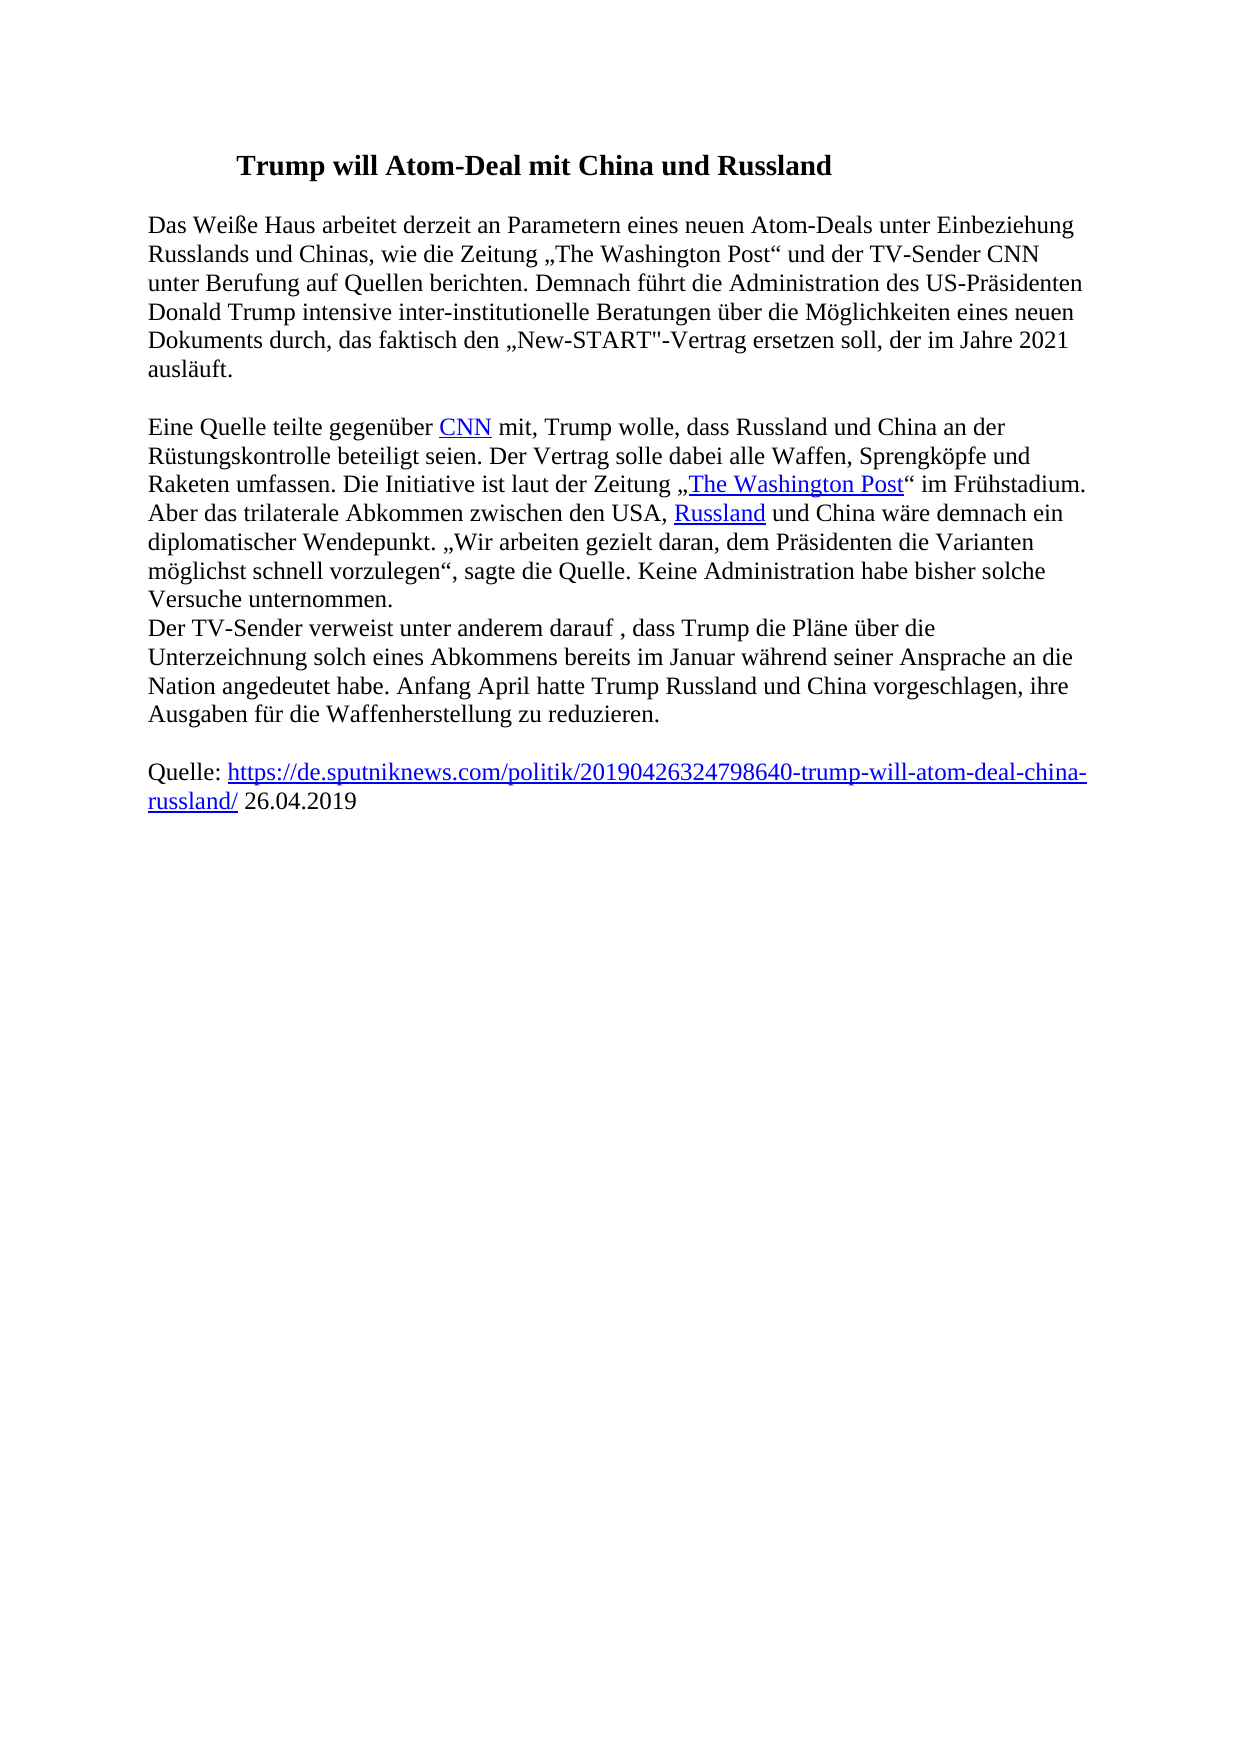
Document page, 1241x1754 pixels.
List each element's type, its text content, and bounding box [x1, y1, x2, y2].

text Quelle: https://de.sputniknews.com/politik/20190426324798640-trump-will-atom-deal-china-russland/ 26.04.2019 [148, 757, 1093, 843]
text Eine Quelle teilte gegenüber CNN mit, Trump wolle, dass Russland und China an der Rüstungskontrolle beteiligt seien. Der Vertrag solle dabei alle Waffen, Sprengköpfe und Raketen umfassen. Die Initiative ist laut der Zeitung „The Washington Post“ im Frühstadium. Aber das trilaterale Abkommen zwischen den USA, Russland und China wäre demnach ein diplomatischer Wendepunkt. „Wir arbeiten gezielt daran, dem Präsidenten die Varianten möglichst schnell vorzulegen“, sagte die Quelle. Keine Administration habe bisher solche Versuche unternommen. Der TV-Sender verweist unter anderem darauf , dass Trump die Pläne über die Unterzeichnung solch eines Abkommens bereits im Januar während seiner Ansprache an die Nation angedeutet habe. Anfang April hatte Trump Russland und China vorgeschlagen, ihre Ausgaben für die Waffenherstellung zu reduzieren. [148, 412, 1093, 728]
text Trump will Atom-Deal mit China und Russland [148, 148, 1093, 181]
text Das Weiße Haus arbeitet derzeit an Parametern eines neuen Atom-Deals unter Einbeziehung Russlands und Chinas, wie die Zeitung „The Washington Post“ und der TV-Sender CNN unter Berufung auf Quellen berichten. Demnach führt die Administration des US-Präsidenten Donald Trump intensive inter-institutionelle Beratungen über die Möglichkeiten eines neuen Dokuments durch, das faktisch den „New-START"-Vertrag ersetzen soll, der im Jahre 2021 ausläuft. [148, 210, 1093, 383]
